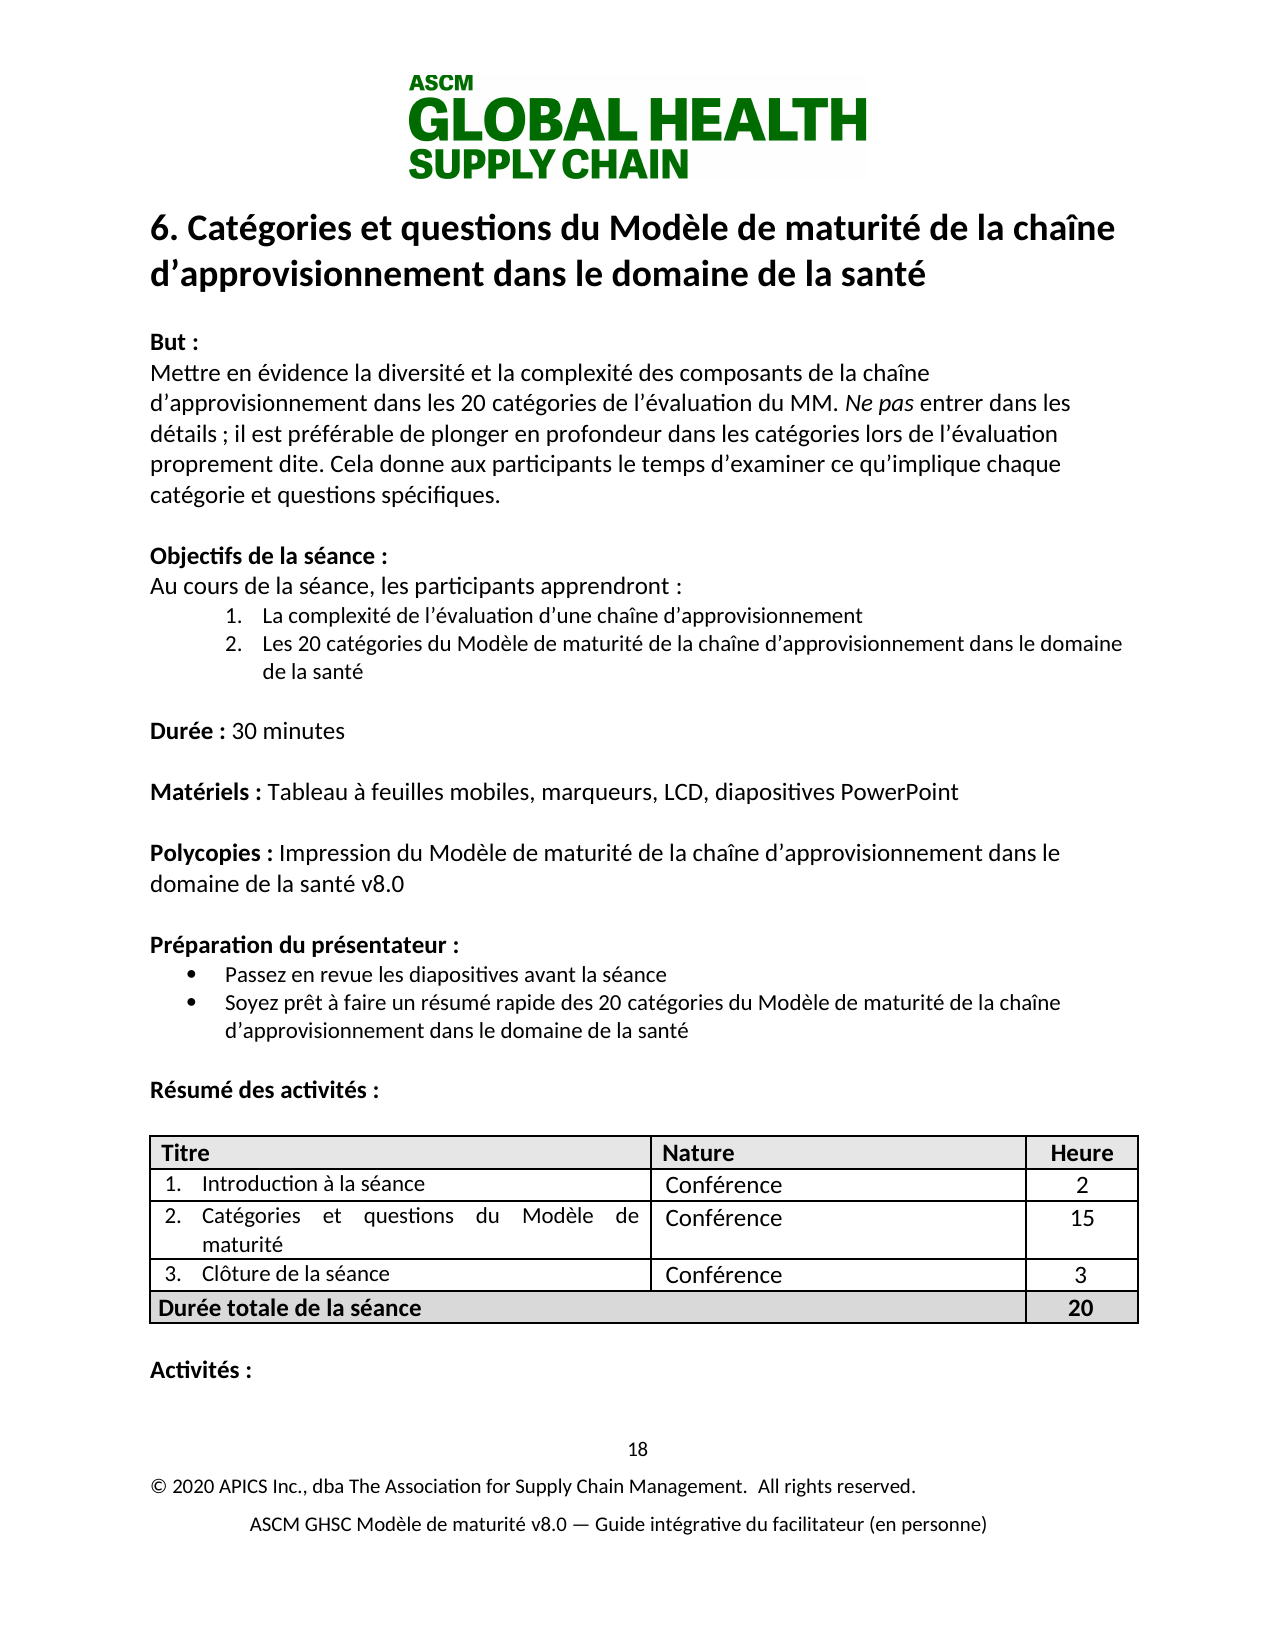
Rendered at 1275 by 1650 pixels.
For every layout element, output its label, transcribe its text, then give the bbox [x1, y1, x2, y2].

table_header Nature [652, 1137, 1025, 1168]
table_cell Conférence [652, 1202, 1025, 1258]
text Activités : [150, 1354, 1125, 1385]
table_cell Introduction à la séance [151, 1170, 650, 1200]
table_cell Clôture de la séance [151, 1260, 650, 1290]
list Soyez prêt à faire un résumé rapide des 20 catégories du Modèle de maturité de la chaîne d’approvisionnement dans le domaine de la santé [187, 988, 1125, 1044]
table_cell Catégories et questions du Modèle de maturité [151, 1202, 650, 1258]
text But : [150, 326, 1125, 357]
table_cell 3 [1027, 1260, 1137, 1290]
table_header Heure [1027, 1137, 1137, 1168]
table_cell 2 [1027, 1170, 1137, 1200]
text Polycopies : Impression du Modèle de maturité de la chaîne d’approvisionnement dans le domaine de la santé v8.0 [150, 838, 1125, 899]
text Résumé des activités : [150, 1074, 1125, 1105]
list Passez en revue les diapositives avant la séance [187, 960, 1125, 988]
list Les 20 catégories du Modèle de maturité de la chaîne d’approvisionnement dans le domaine de la santé [225, 629, 1125, 685]
text Mettre en évidence la diversité et la complexité des composants de la chaîne d’approvisionnement dans les 20 catégories de l’évaluation du MM. Ne pas entrer dans les détails ; il est préférable de plonger en profondeur dans les catégories lors de l’évaluation proprement dite. Cela donne aux participants le temps d’examiner ce qu’implique chaque catégorie et questions spécifiques. [150, 357, 1125, 509]
text Objectifs de la séance : [150, 540, 1125, 570]
list La complexité de l’évaluation d’une chaîne d’approvisionnement [225, 601, 1125, 629]
table_cell 15 [1027, 1202, 1137, 1258]
table_cell Durée totale de la séance [151, 1292, 1025, 1322]
text Préparation du présentateur : [150, 929, 1125, 960]
text Au cours de la séance, les participants apprendront : [150, 570, 1125, 601]
table_cell Conférence [652, 1260, 1025, 1290]
text 6. Catégories et questions du Modèle de maturité de la chaîne d’approvisionnement dans le domaine de la santé [150, 204, 1125, 296]
text Durée : 30 minutes [150, 716, 1125, 746]
table_cell Conférence [652, 1170, 1025, 1200]
text Matériels : Tableau à feuilles mobiles, marqueurs, LCD, diapositives PowerPoint [150, 777, 1125, 807]
picture [409, 75, 867, 179]
table_header Titre [151, 1137, 650, 1168]
table_cell 20 [1027, 1292, 1137, 1322]
